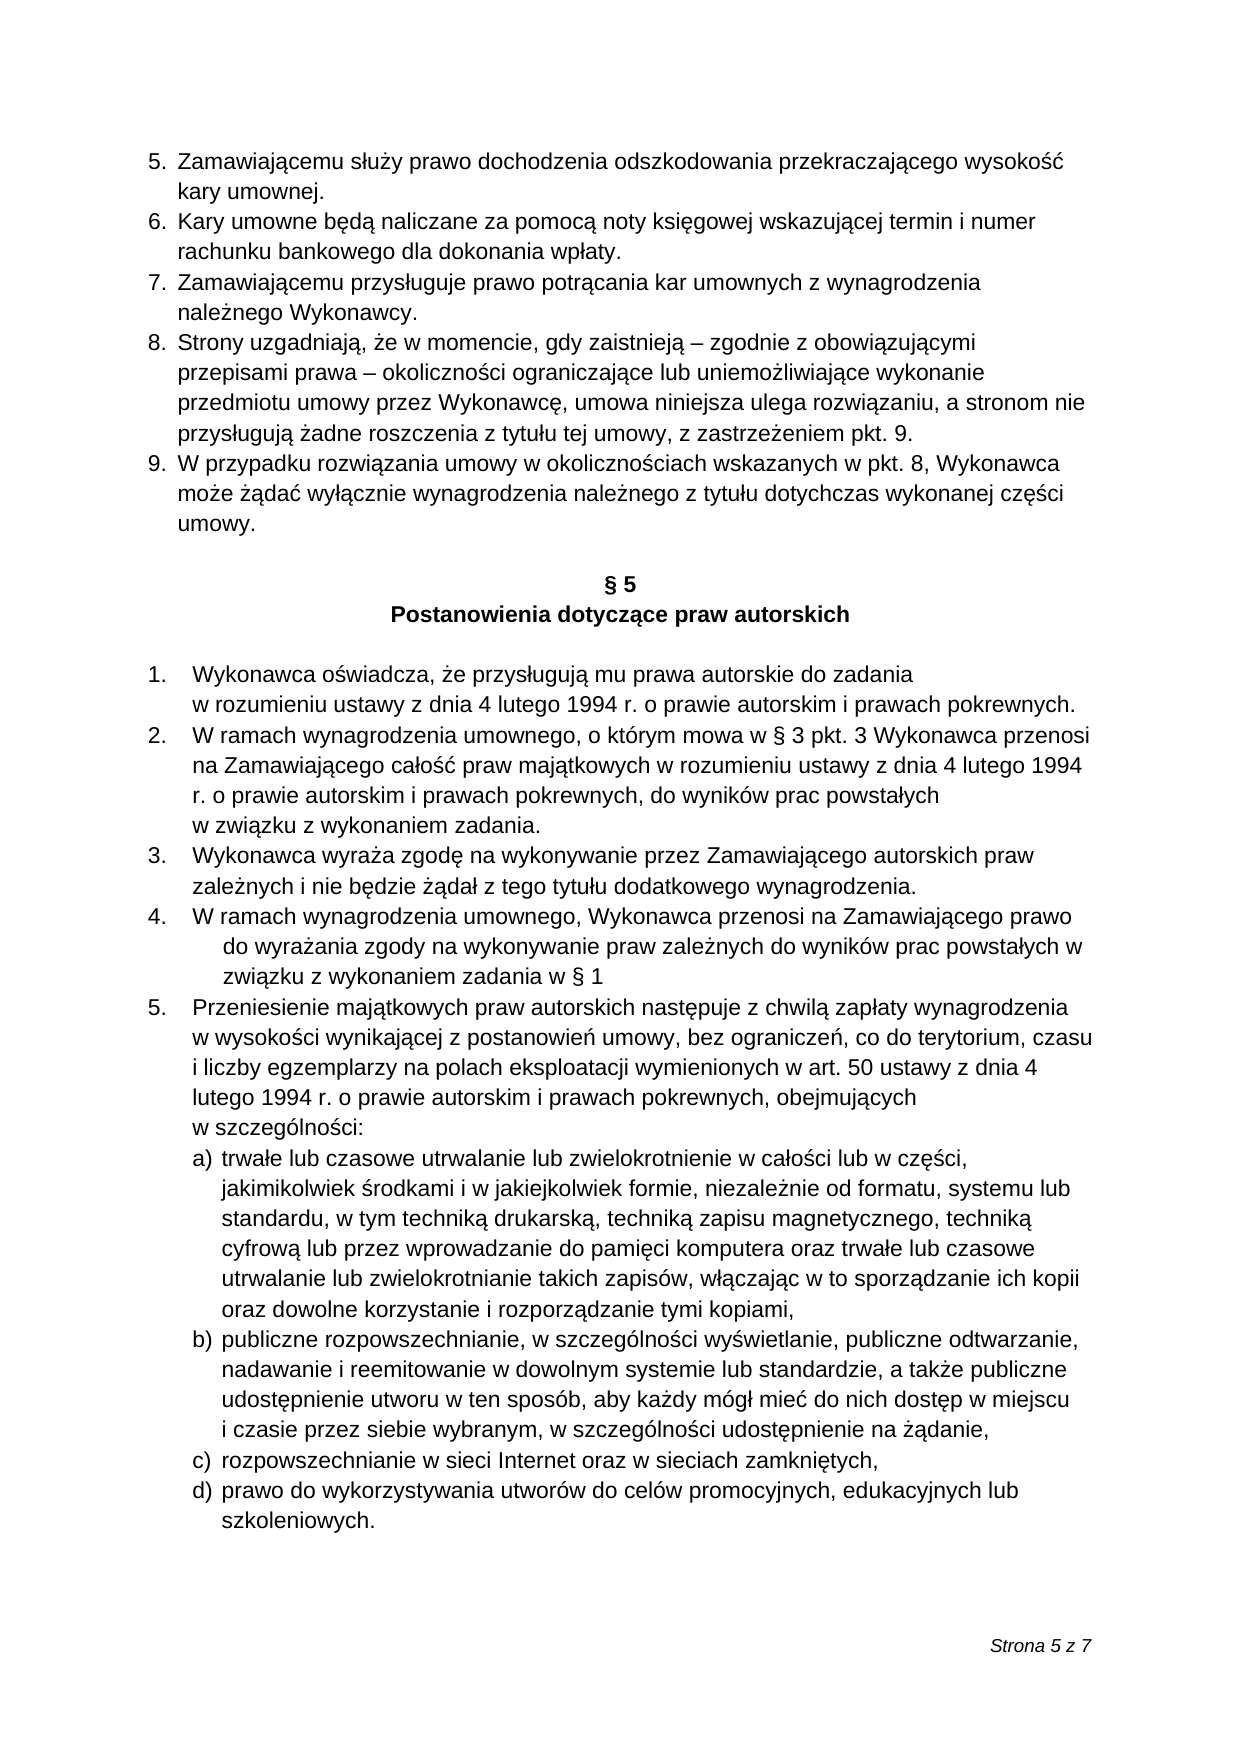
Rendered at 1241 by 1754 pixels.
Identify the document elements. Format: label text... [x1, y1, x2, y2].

list Zamawiającemu przysługuje prawo potrącania kar umownych z wynagrodzenia należnego Wykonawcy. [148, 268, 1093, 325]
text § 5 [148, 571, 1093, 597]
list Wykonawca oświadcza, że przysługują mu prawa autorskie do zadania w rozumieniu ustawy z dnia 4 lutego 1994 r. o prawie autorskim i prawach pokrewnych. [148, 661, 1093, 718]
list prawo do wykorzystywania utworów do celów promocyjnych, edukacyjnych lub szkoleniowych. [192, 1477, 1093, 1533]
list Wykonawca wyraża zgodę na wykonywanie przez Zamawiającego autorskich praw zależnych i nie będzie żądał z tego tytułu dodatkowego wynagrodzenia. [148, 842, 1093, 899]
list Przeniesienie majątkowych praw autorskich następuje z chwilą zapłaty wynagrodzenia w wysokości wynikającej z postanowień umowy, bez ograniczeń, co do terytorium, czasu i liczby egzemplarzy na polach eksploatacji wymienionych w art. 50 ustawy z dnia 4 lutego 1994 r. o prawie autorskim i prawach pokrewnych, obejmujących w szczególności: [148, 993, 1093, 1141]
list rozpowszechnianie w sieci Internet oraz w sieciach zamkniętych, [192, 1447, 1093, 1473]
list trwałe lub czasowe utrwalanie lub zwielokrotnienie w całości lub w części, jakimikolwiek środkami i w jakiejkolwiek formie, niezależnie od formatu, systemu lub standardu, w tym techniką drukarską, techniką zapisu magnetycznego, techniką cyfrową lub przez wprowadzanie do pamięci komputera oraz trwałe lub czasowe utrwalanie lub zwielokrotnianie takich zapisów, włączając w to sporządzanie ich kopii oraz dowolne korzystanie i rozporządzanie tymi kopiami, [192, 1144, 1093, 1322]
list W przypadku rozwiązania umowy w okolicznościach wskazanych w pkt. 8, Wykonawca może żądać wyłącznie wynagrodzenia należnego z tytułu dotychczas wykonanej części umowy. [148, 450, 1093, 536]
list Kary umowne będą naliczane za pomocą noty księgowej wskazującej termin i numer rachunku bankowego dla dokonania wpłaty. [148, 208, 1093, 264]
list W ramach wynagrodzenia umownego, Wykonawca przenosi na Zamawiającego prawo do wyrażania zgody na wykonywanie praw zależnych do wyników prac powstałych w związku z wykonaniem zadania w § 1 [148, 903, 1093, 989]
list Strony uzgadniają, że w momencie, gdy zaistnieją – zgodnie z obowiązującymi przepisami prawa – okoliczności ograniczające lub uniemożliwiające wykonanie przedmiotu umowy przez Wykonawcę, umowa niniejsza ulega rozwiązaniu, a stronom nie przysługują żadne roszczenia z tytułu tej umowy, z zastrzeżeniem pkt. 9. [148, 329, 1093, 446]
text Postanowienia dotyczące praw autorskich [148, 601, 1093, 627]
list publiczne rozpowszechnianie, w szczególności wyświetlanie, publiczne odtwarzanie, nadawanie i reemitowanie w dowolnym systemie lub standardzie, a także publiczne udostępnienie utworu w ten sposób, aby każdy mógł mieć do nich dostęp w miejscu i czasie przez siebie wybranym, w szczególności udostępnienie na żądanie, [192, 1326, 1093, 1443]
list W ramach wynagrodzenia umownego, o którym mowa w § 3 pkt. 3 Wykonawca przenosi na Zamawiającego całość praw majątkowych w rozumieniu ustawy z dnia 4 lutego 1994 r. o prawie autorskim i prawach pokrewnych, do wyników prac powstałych w związku z wykonaniem zadania. [148, 722, 1093, 838]
list Zamawiającemu służy prawo dochodzenia odszkodowania przekraczającego wysokość kary umownej. [148, 148, 1093, 204]
